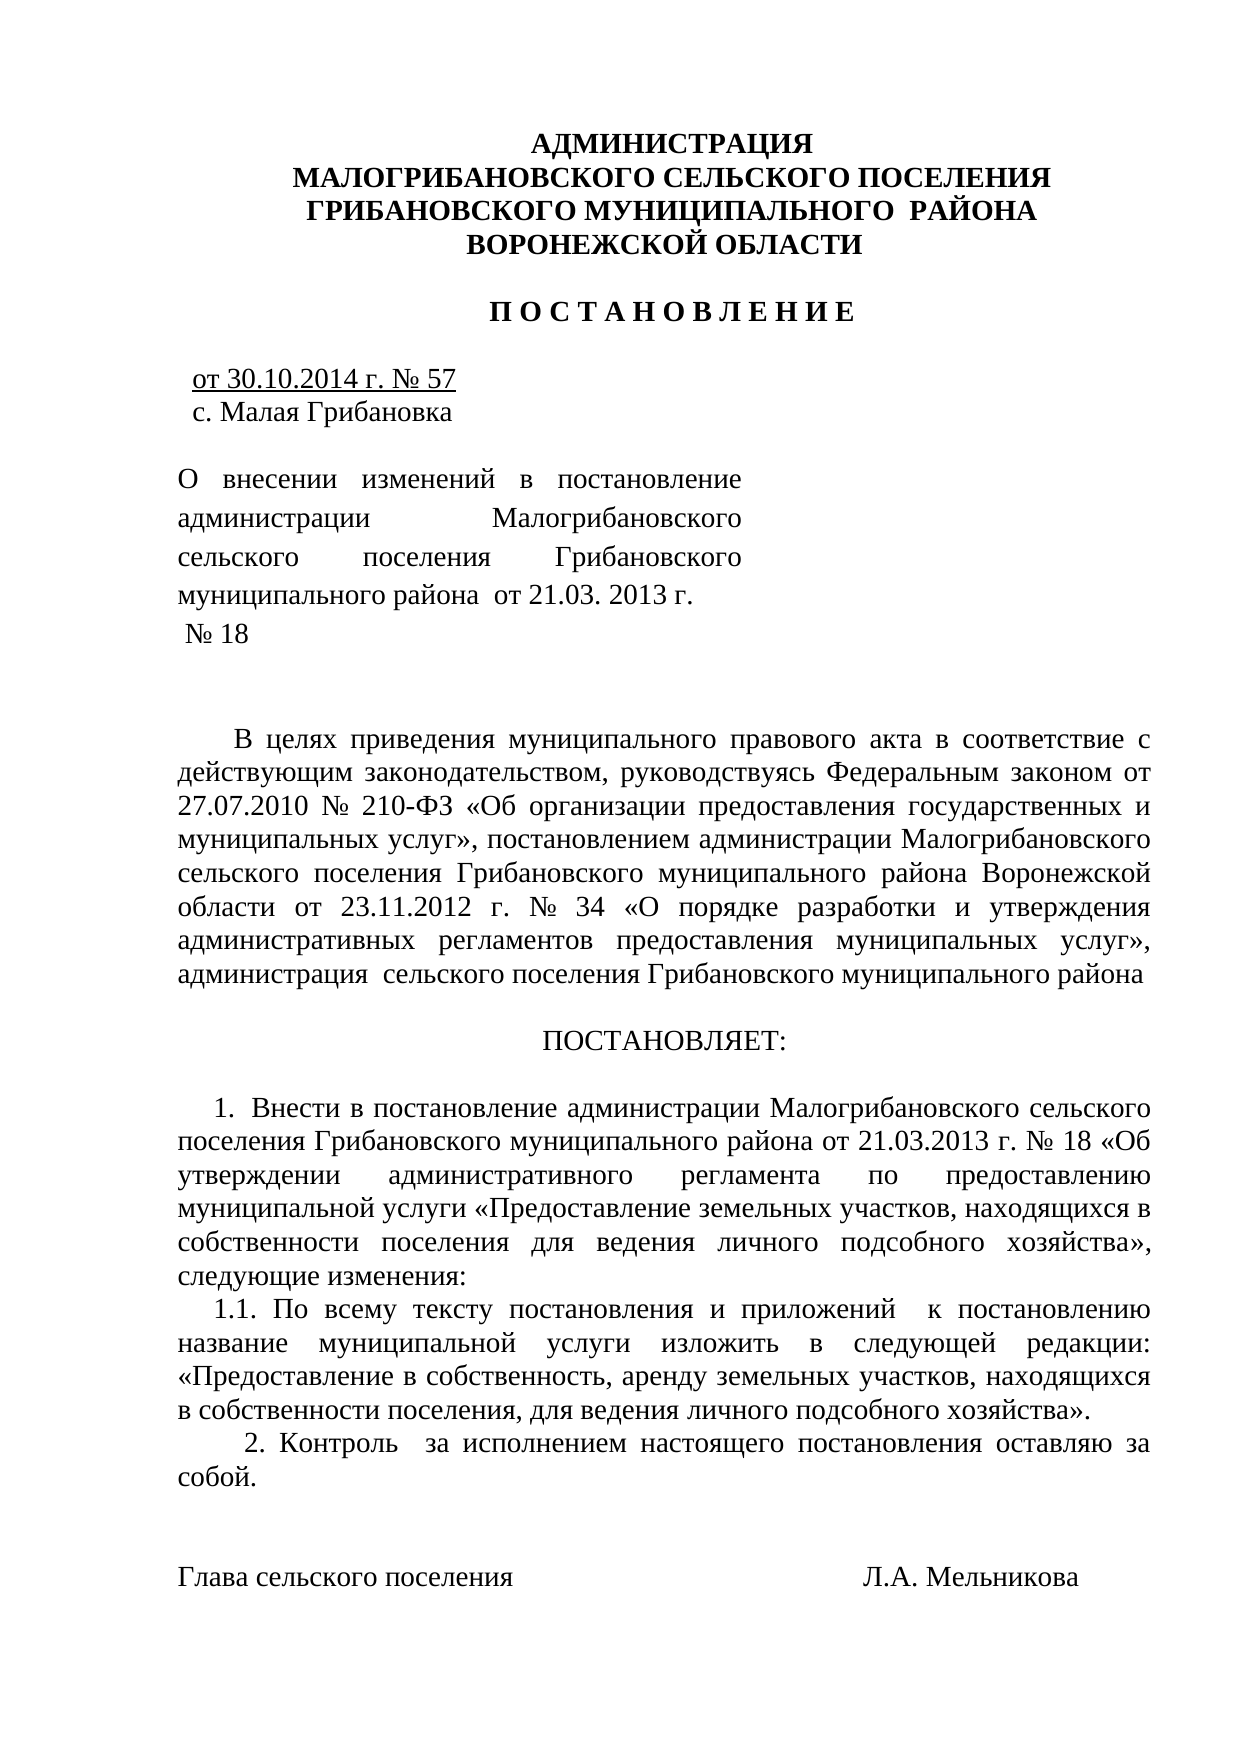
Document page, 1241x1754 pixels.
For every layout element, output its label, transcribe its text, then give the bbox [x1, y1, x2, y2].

text В целях приведения муниципального правового акта в соответствие с действующим законодательством, руководствуясь Федеральным законом от 27.07.2010 № 210-ФЗ «Об организации предоставления государственных и муниципальных услуг», постановлением администрации Малогрибановского сельского поселения Грибановского муниципального района Воронежской области от 23.11.2012 г. № 34 «О порядке разработки и утверждения административных регламентов предоставления муниципальных услуг», администрация сельского поселения Грибановского муниципального района [177, 721, 1152, 989]
text Глава сельского поселения Л.А. Мельникова [177, 1559, 1152, 1593]
text с. Малая Грибановка [177, 394, 1152, 428]
text П О С Т А Н О В Л Е Н И Е [177, 294, 1152, 327]
list Внести в постановление администрации Малогрибановского сельского поселения Грибановского муниципального района от 21.03.2013 г. № 18 «Об утверждении административного регламента по предоставлению муниципальной услуги «Предоставление земельных участков, находящихся в собственности поселения для ведения личного подсобного хозяйства», следующие изменения: [177, 1090, 1152, 1291]
table_header О внесении изменений в постановление администрации Малогрибановского сельского поселения Грибановского муниципального района от 21.03. 2013 г. № 18 [166, 462, 753, 654]
text от 30.10.2014 г. № 57 [177, 361, 1152, 394]
title 1.1. По всему тексту постановления и приложений к постановлению название муниципальной услуги изложить в следующей редакции: «Предоставление в собственность, аренду земельных участков, находящихся в собственности поселения, для ведения личного подсобного хозяйства». [177, 1291, 1152, 1425]
text АДМИНИСТРАЦИЯ [177, 126, 1152, 160]
text ПОСТАНОВЛЯЕТ: [177, 1023, 1152, 1056]
text 2. Контроль за исполнением настоящего постановления оставляю за собой. [177, 1425, 1152, 1492]
text ГРИБАНОВСКОГО МУНИЦИПАЛЬНОГО РАЙОНА ВОРОНЕЖСКОЙ ОБЛАСТИ [177, 193, 1152, 260]
text МАЛОГРИБАНОВСКОГО СЕЛЬСКОГО ПОСЕЛЕНИЯ [177, 160, 1152, 193]
